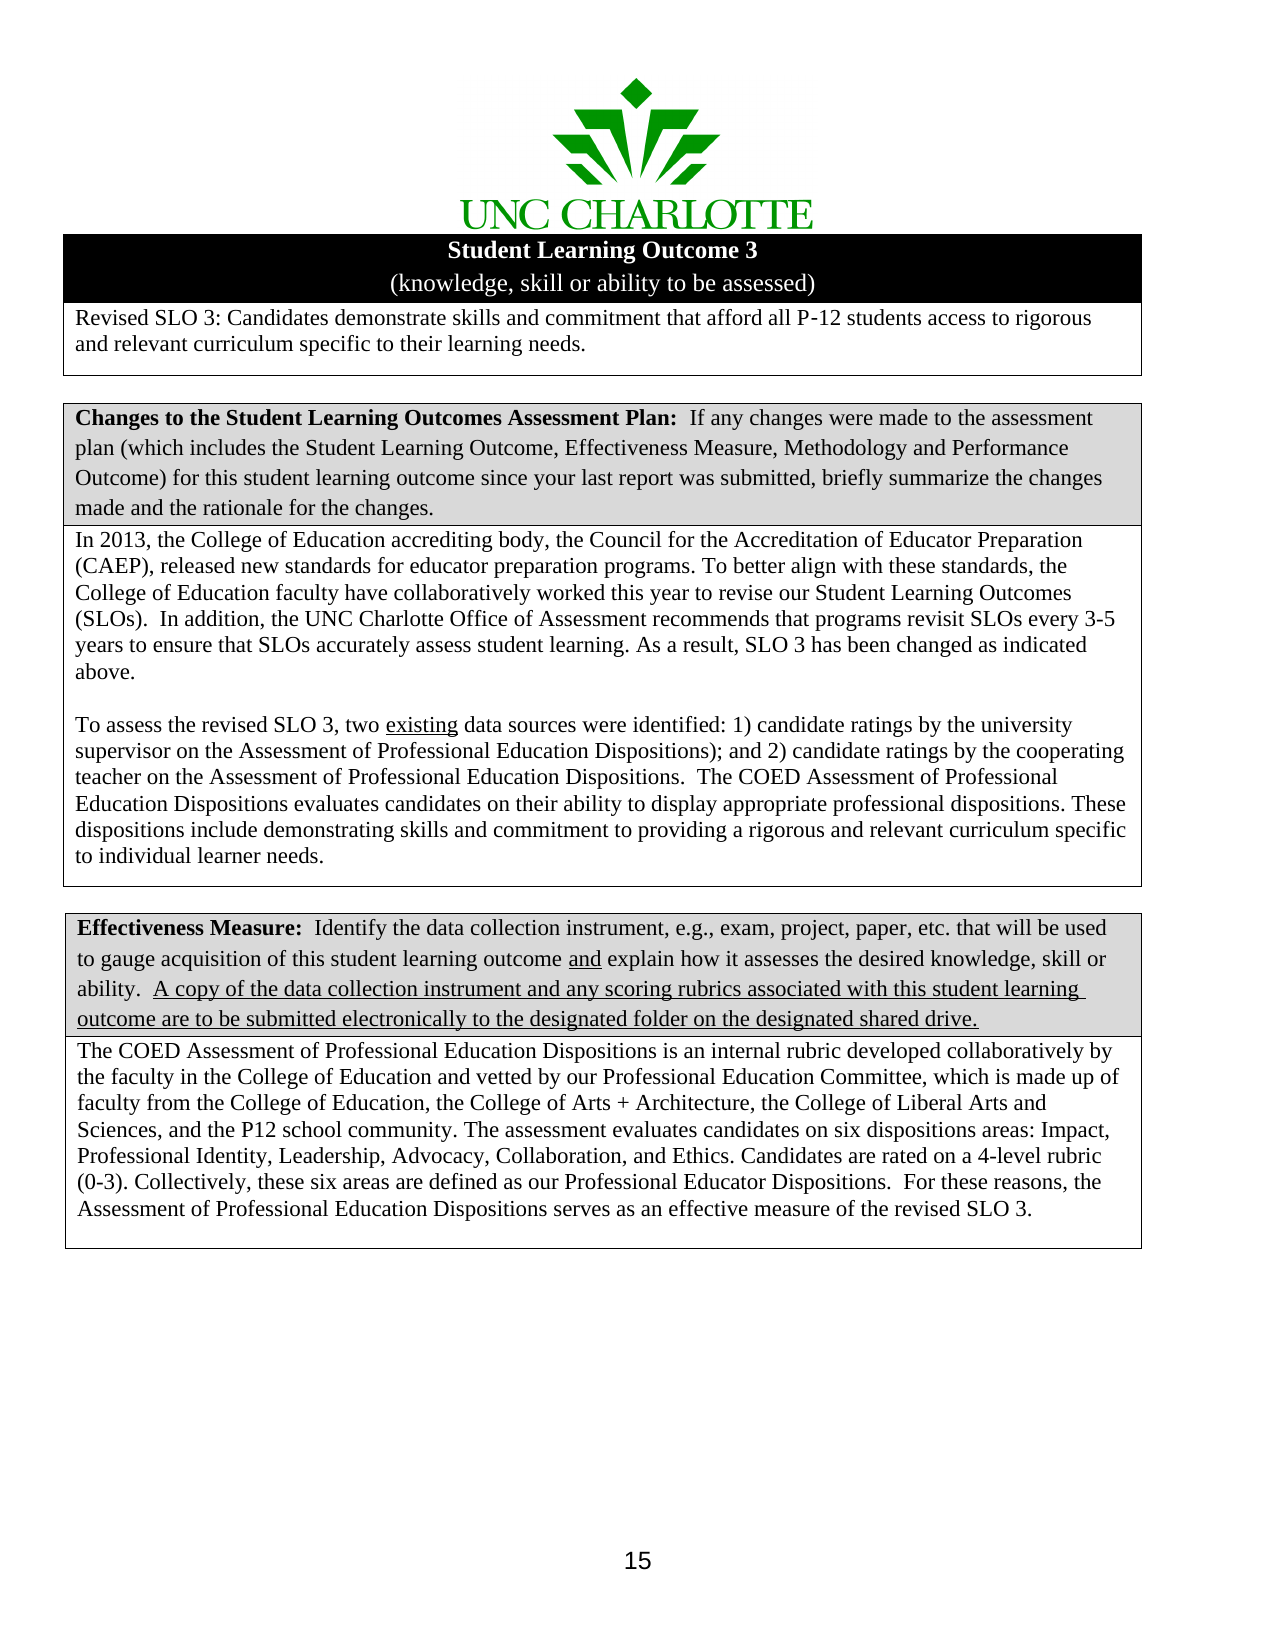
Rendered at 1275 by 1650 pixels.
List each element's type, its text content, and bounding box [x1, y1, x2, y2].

table_header Effectiveness Measure: Identify the data collection instrument, e.g., exam, project, paper, etc. that will be used to gauge acquisition of this student learning outcome and explain how it assesses the desired knowledge, skill or ability. A copy of the data collection instrument and any scoring rubrics associated with this student learning outcome are to be submitted electronically to the designated folder on the designated shared drive. [66, 914, 1141, 1036]
table_cell Revised SLO 3: Candidates demonstrate skills and commitment that afford all P‐12 students access to rigorous and relevant curriculum specific to their learning needs. [64, 303, 1141, 375]
picture [457, 75, 818, 234]
table_header Student Learning Outcome 3 (knowledge, skill or ability to be assessed) [64, 235, 1141, 301]
table_header Changes to the Student Learning Outcomes Assessment Plan: If any changes were made to the assessment plan (which includes the Student Learning Outcome, Effectiveness Measure, Methodology and Performance Outcome) for this student learning outcome since your last report was submitted, briefly summarize the changes made and the rationale for the changes. [64, 404, 1141, 525]
table_cell In 2013, the College of Education accrediting body, the Council for the Accreditation of Educator Preparation (CAEP), released new standards for educator preparation programs. To better align with these standards, the College of Education faculty have collaboratively worked this year to revise our Student Learning Outcomes (SLOs). In addition, the UNC Charlotte Office of Assessment recommends that programs revisit SLOs every 3-5 years to ensure that SLOs accurately assess student learning. As a result, SLO 3 has been changed as indicated above. To assess the revised SLO 3, two existing data sources were identified: 1) candidate ratings by the university supervisor on the Assessment of Professional Education Dispositions); and 2) candidate ratings by the cooperating teacher on the Assessment of Professional Education Dispositions. The COED Assessment of Professional Education Dispositions evaluates candidates on their ability to display appropriate professional dispositions. These dispositions include demonstrating skills and commitment to providing a rigorous and relevant curriculum specific to individual learner needs. [64, 526, 1141, 886]
table_cell The COED Assessment of Professional Education Dispositions is an internal rubric developed collaboratively by the faculty in the College of Education and vetted by our Professional Education Committee, which is made up of faculty from the College of Education, the College of Arts + Architecture, the College of Liberal Arts and Sciences, and the P12 school community. The assessment evaluates candidates on six dispositions areas: Impact, Professional Identity, Leadership, Advocacy, Collaboration, and Ethics. Candidates are rated on a 4-level rubric (0-3). Collectively, these six areas are defined as our Professional Educator Dispositions. For these reasons, the Assessment of Professional Education Dispositions serves as an effective measure of the revised SLO 3. [66, 1037, 1141, 1247]
